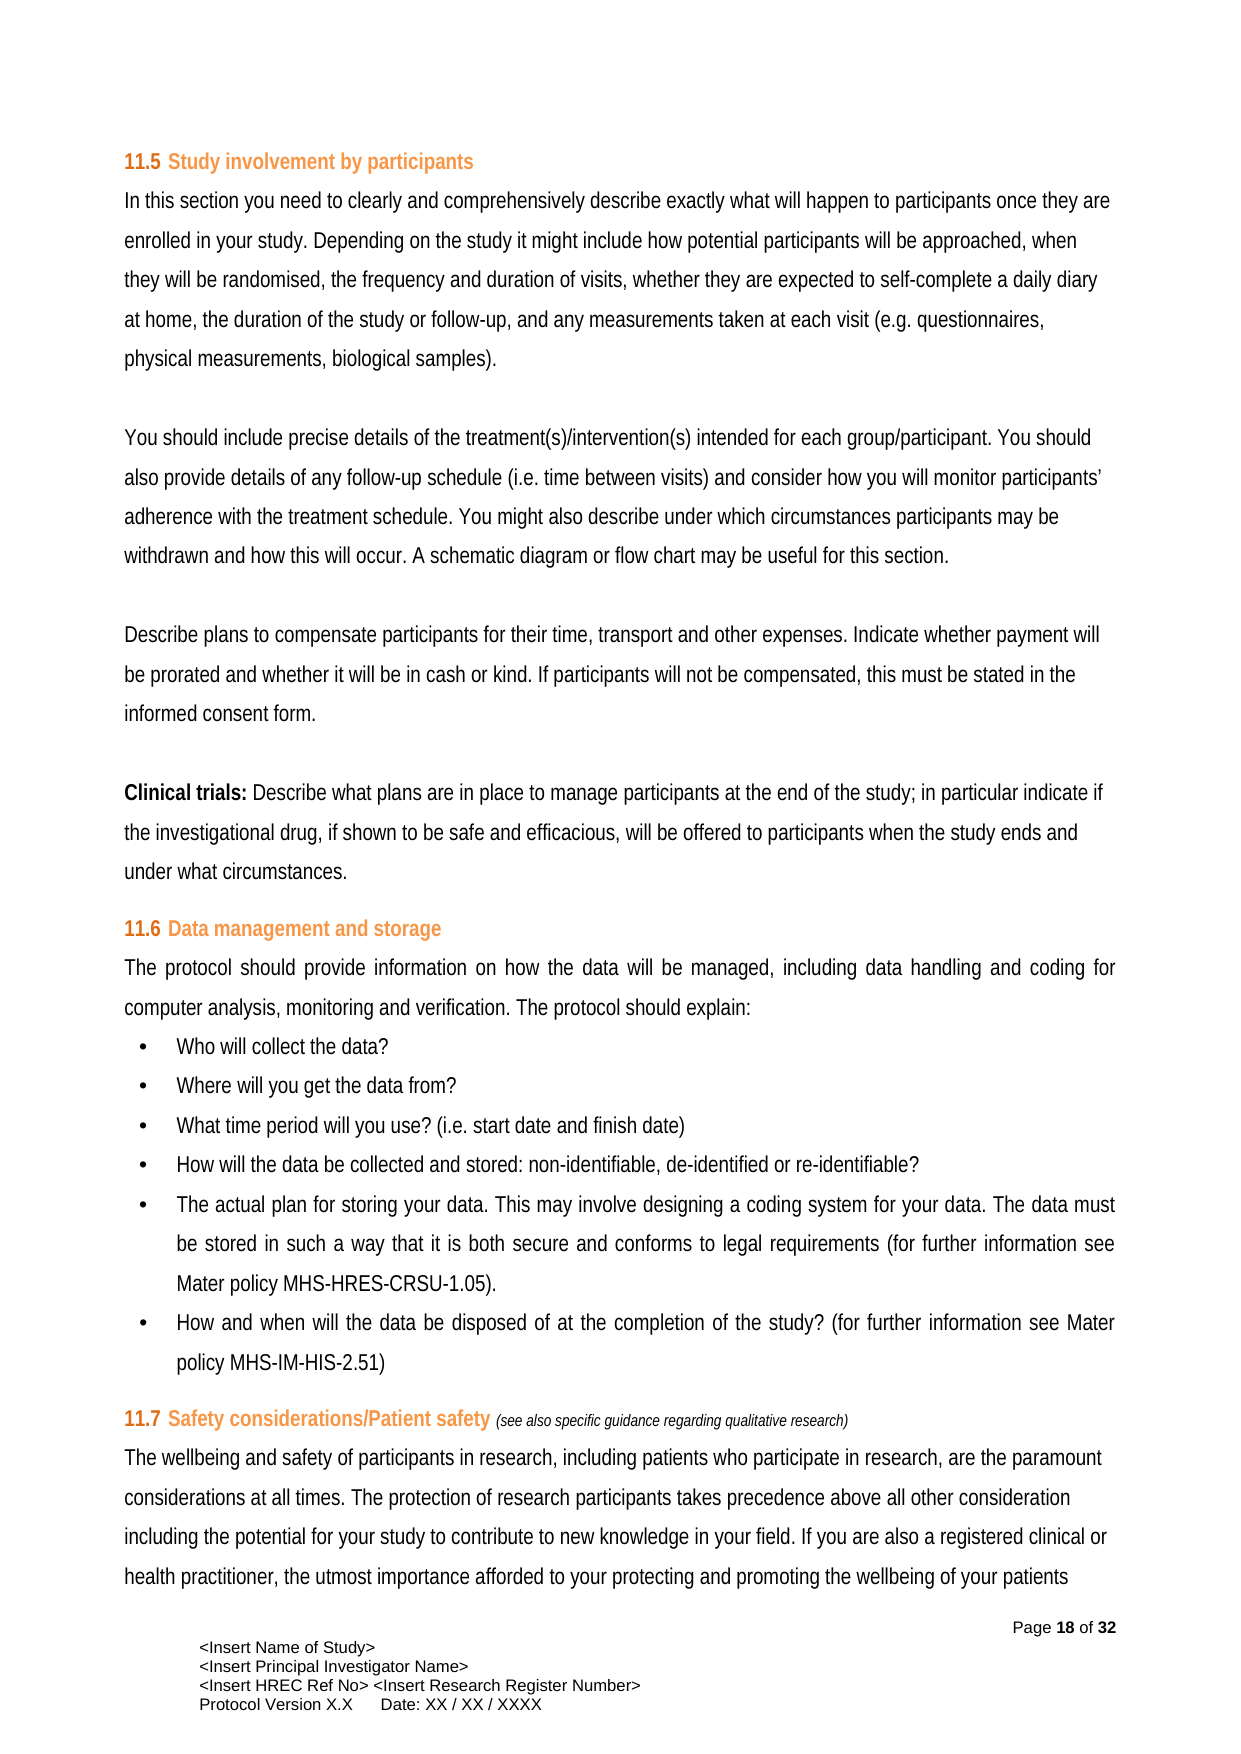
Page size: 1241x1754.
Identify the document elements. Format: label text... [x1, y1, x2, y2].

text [124, 1444, 1116, 1589]
list The actual plan for storing your data. This may involve designing a coding system for your data. The data must be stored in such a way that it is both secure and conforms to legal requirements (for further information see Mater policy MHS-HRES-CRSU-1.05). [139, 1191, 1116, 1296]
text Clinical trials: Describe what plans are in place to manage participants at the end of the study; in particular indicate if the investigational drug, if shown to be safe and efficacious, will be offered to participants when the study ends and under what circumstances. [124, 779, 1116, 885]
subtitle Safety considerations/Patient safety (see also specific guidance regarding qualitative research) [124, 1405, 1116, 1431]
list Where will you get the data from? [139, 1072, 1116, 1099]
list Who will collect the data? [139, 1033, 1116, 1059]
list What time period will you use? (i.e. start date and finish date) [139, 1112, 1116, 1138]
subtitle Data management and storage [124, 914, 1116, 941]
subtitle Study involvement by participants [124, 148, 1116, 174]
text You should include precise details of the treatment(s)/intervention(s) intended for each group/participant. You should also provide details of any follow-up schedule (i.e. time between visits) and consider how you will monitor participants’ adherence with the treatment schedule. You might also describe under which circumstances participants may be withdrawn and how this will occur. A schematic diagram or flow chart may be useful for this section. [124, 424, 1116, 569]
text Describe plans to compensate participants for their time, transport and other expenses. Indicate whether payment will be prorated and whether it will be in cash or kind. If participants will not be compensated, this must be stated in the informed consent form. [124, 621, 1116, 727]
list How and when will the data be disposed of at the completion of the study? (for further information see Mater policy MHS-IM-HIS-2.51) [139, 1309, 1116, 1375]
text The protocol should provide information on how the data will be managed, including data handling and coding for computer analysis, monitoring and verification. The protocol should explain: [124, 954, 1116, 1020]
text In this section you need to clearly and comprehensively describe exactly what will happen to participants once they are enrolled in your study. Depending on the study it might include how potential participants will be approached, when they will be randomised, the frequency and duration of visits, whether they are expected to self-complete a daily diary at home, the duration of the study or follow-up, and any measurements taken at each visit (e.g. questionnaires, physical measurements, biological samples). [124, 187, 1116, 371]
list How will the data be collected and stored: non-identifiable, de-identified or re-identifiable? [139, 1151, 1116, 1178]
